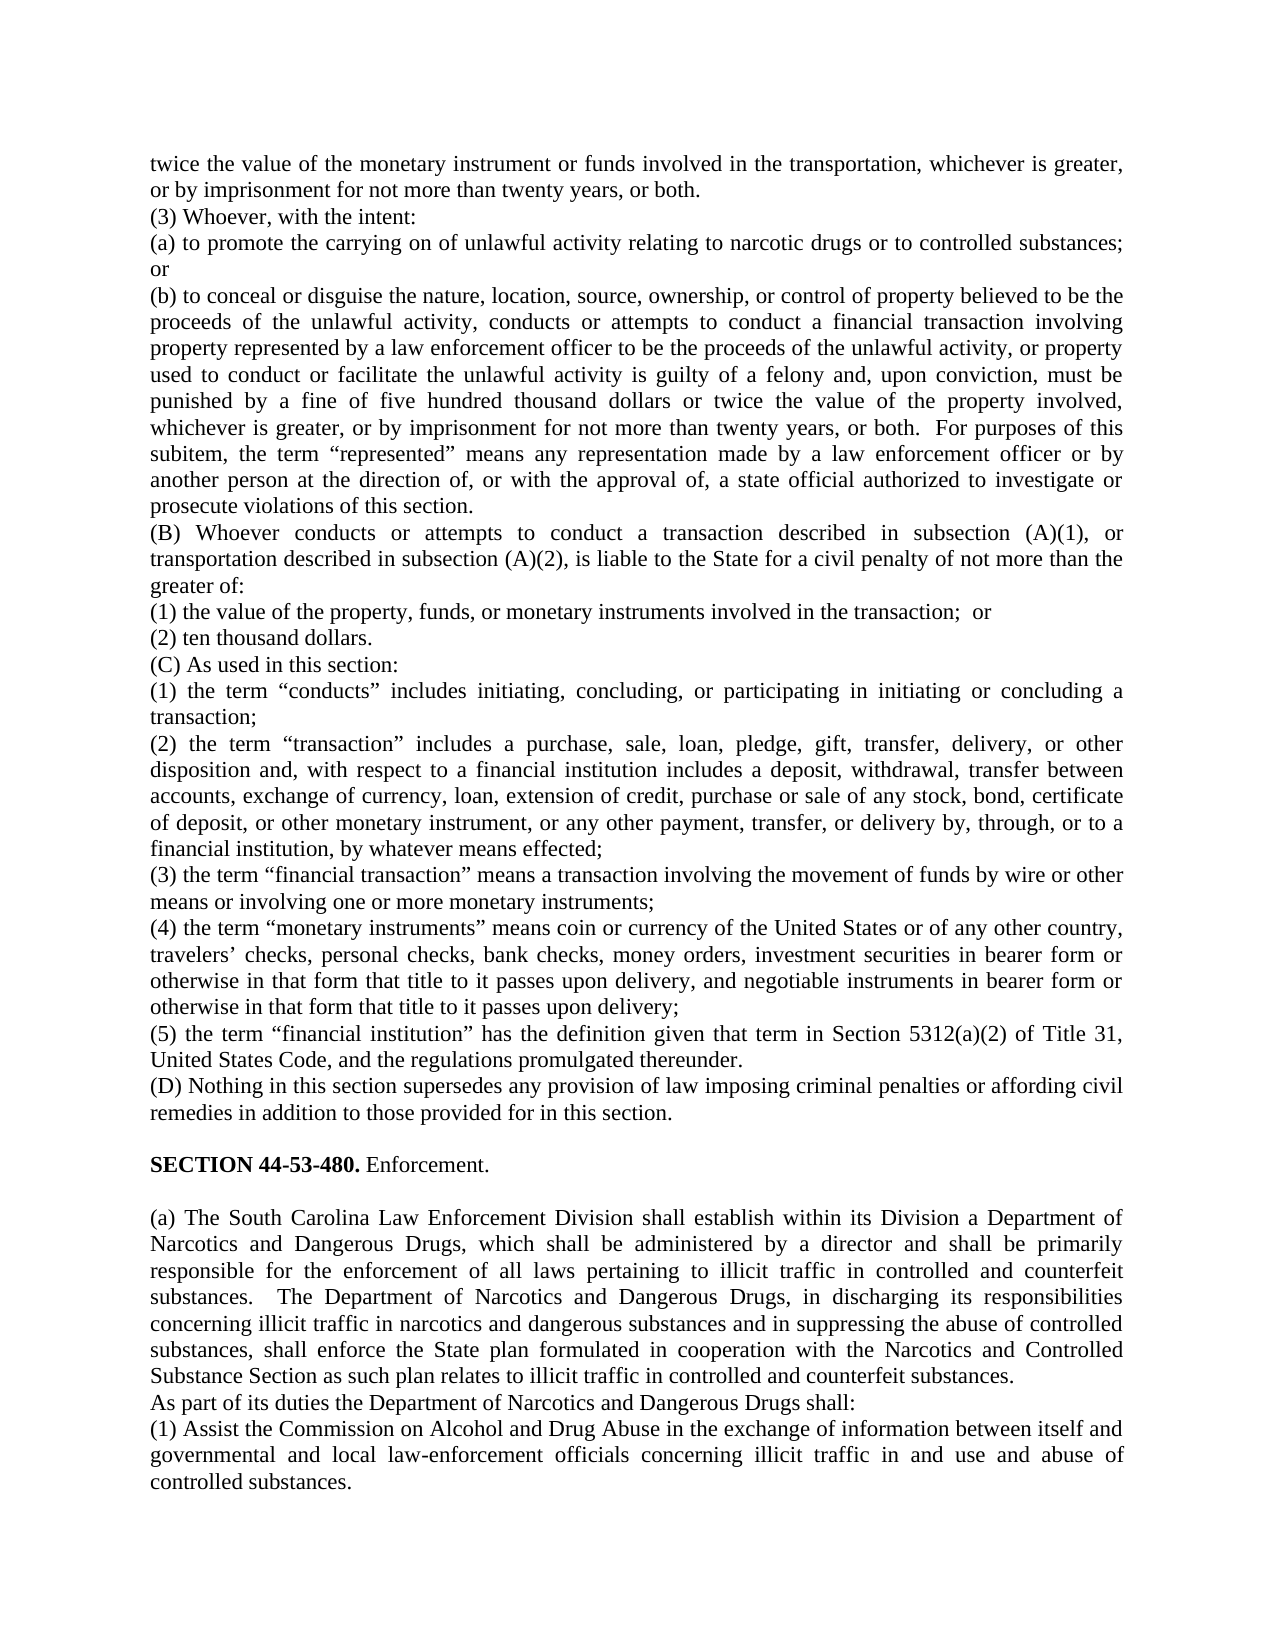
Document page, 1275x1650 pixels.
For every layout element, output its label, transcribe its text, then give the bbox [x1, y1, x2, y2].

text (C) As used in this section: [150, 651, 1125, 677]
text (a) The South Carolina Law Enforcement Division shall establish within its Division a Department of Narcotics and Dangerous Drugs, which shall be administered by a director and shall be primarily responsible for the enforcement of all laws pertaining to illicit traffic in controlled and counterfeit substances. The Department of Narcotics and Dangerous Drugs, in discharging its responsibilities concerning illicit traffic in narcotics and dangerous substances and in suppressing the abuse of controlled substances, shall enforce the State plan formulated in cooperation with the Narcotics and Controlled Substance Section as such plan relates to illicit traffic in controlled and counterfeit substances. [150, 1204, 1125, 1389]
text (5) the term “financial institution” has the definition given that term in Section 5312(a)(2) of Title 31, United States Code, and the regulations promulgated thereunder. [150, 1020, 1125, 1072]
text (a) to promote the carrying on of unlawful activity relating to narcotic drugs or to controlled substances; or [150, 229, 1125, 282]
text (1) the term “conducts” includes initiating, concluding, or participating in initiating or concluding a transaction; [150, 677, 1125, 730]
text (3) Whoever, with the intent: [150, 203, 1125, 229]
text (2) ten thousand dollars. [150, 624, 1125, 651]
text (b) to conceal or disguise the nature, location, source, ownership, or control of property believed to be the proceeds of the unlawful activity, conducts or attempts to conduct a financial transaction involving property represented by a law enforcement officer to be the proceeds of the unlawful activity, or property used to conduct or facilitate the unlawful activity is guilty of a felony and, upon conviction, must be punished by a fine of five hundred thousand dollars or twice the value of the property involved, whichever is greater, or by imprisonment for not more than twenty years, or both. For purposes of this subitem, the term “represented” means any representation made by a law enforcement officer or by another person at the direction of, or with the approval of, a state official authorized to investigate or prosecute violations of this section. [150, 282, 1125, 519]
text (B) Whoever conducts or attempts to conduct a transaction described in subsection (A)(1), or transportation described in subsection (A)(2), is liable to the State for a civil penalty of not more than the greater of: [150, 519, 1125, 598]
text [150, 150, 1125, 203]
text (2) the term “transaction” includes a purchase, sale, loan, pledge, gift, transfer, delivery, or other disposition and, with respect to a financial institution includes a deposit, withdrawal, transfer between accounts, exchange of currency, loan, extension of credit, purchase or sale of any stock, bond, certificate of deposit, or other monetary instrument, or any other payment, transfer, or delivery by, through, or to a financial institution, by whatever means effected; [150, 730, 1125, 862]
text (3) the term “financial transaction” means a transaction involving the movement of funds by wire or other means or involving one or more monetary instruments; [150, 862, 1125, 914]
text SECTION 44-53-480. Enforcement. [150, 1151, 1125, 1178]
text (1) the value of the property, funds, or monetary instruments involved in the transaction; or [150, 598, 1125, 624]
text As part of its duties the Department of Narcotics and Dangerous Drugs shall: [150, 1389, 1125, 1415]
text (D) Nothing in this section supersedes any provision of law imposing criminal penalties or affording civil remedies in addition to those provided for in this section. [150, 1072, 1125, 1125]
text (4) the term “monetary instruments” means coin or currency of the United States or of any other country, travelers’ checks, personal checks, bank checks, money orders, investment securities in bearer form or otherwise in that form that title to it passes upon delivery, and negotiable instruments in bearer form or otherwise in that form that title to it passes upon delivery; [150, 914, 1125, 1020]
text (1) Assist the Commission on Alcohol and Drug Abuse in the exchange of information between itself and governmental and local law-enforcement officials concerning illicit traffic in and use and abuse of controlled substances. [150, 1415, 1125, 1494]
